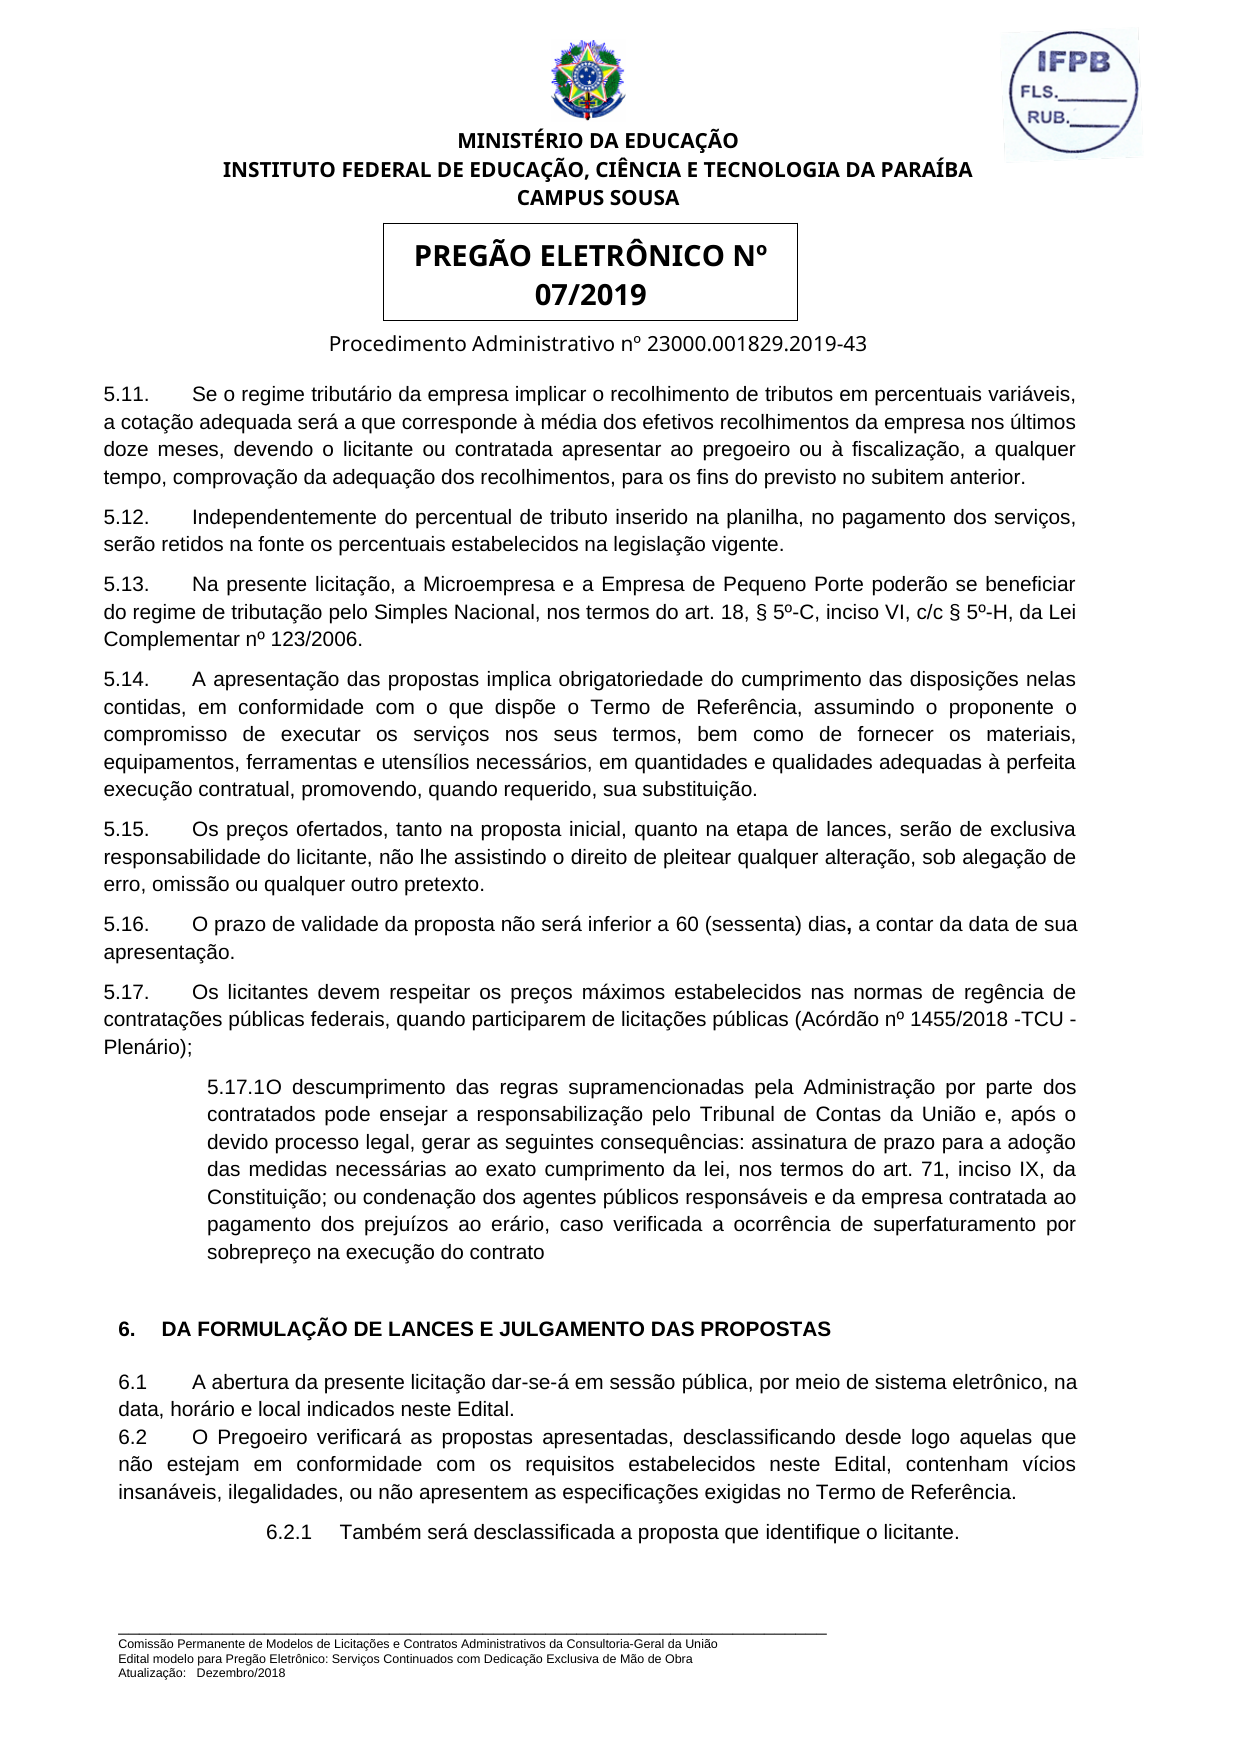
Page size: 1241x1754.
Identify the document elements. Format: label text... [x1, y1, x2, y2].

list Se o regime tributário da empresa implicar o recolhimento de tributos em percentuais variáveis, a cotação adequada será a que corresponde à média dos efetivos recolhimentos da empresa nos últimos doze meses, devendo o licitante ou contratada apresentar ao pregoeiro ou à fiscalização, a qualquer tempo, comprovação da adequação dos recolhimentos, para os fins do previsto no subitem anterior. [103, 382, 1078, 488]
list Os licitantes devem respeitar os preços máximos estabelecidos nas normas de regência de contratações públicas federais, quando participarem de licitações públicas (Acórdão nº 1455/2018 -TCU - Plenário); [103, 979, 1078, 1058]
picture [999, 26, 1144, 164]
list A apresentação das propostas implica obrigatoriedade do cumprimento das disposições nelas contidas, em conformidade com o que dispõe o Termo de Referência, assumindo o proponente o compromisso de executar os serviços nos seus termos, bem como de fornecer os materiais, equipamentos, ferramentas e utensílios necessários, em quantidades e qualidades adequadas à perfeita execução contratual, promovendo, quando requerido, sua substituição. [103, 667, 1078, 801]
text DA FORMULAÇÃO DE LANCES E JULGAMENTO DAS PROPOSTAS [118, 1317, 1078, 1341]
list A abertura da presente licitação dar-se-á em sessão pública, por meio de sistema eletrônico, na data, horário e local indicados neste Edital. [118, 1369, 1078, 1421]
list Os preços ofertados, tanto na proposta inicial, quanto na etapa de lances, serão de exclusiva responsabilidade do licitante, não lhe assistindo o direito de pleitear qualquer alteração, sob alegação de erro, omissão ou qualquer outro pretexto. [103, 817, 1078, 896]
list O descumprimento das regras supramencionadas pela Administração por parte dos contratados pode ensejar a responsabilização pelo Tribunal de Contas da União e, após o devido processo legal, gerar as seguintes consequências: assinatura de prazo para a adoção das medidas necessárias ao exato cumprimento da lei, nos termos do art. 71, inciso IX, da Constituição; ou condenação dos agentes públicos responsáveis e da empresa contratada ao pagamento dos prejuízos ao erário, caso verificada a ocorrência de superfaturamento por sobrepreço na execução do contrato [207, 1074, 1078, 1263]
list Independentemente do percentual de tributo inserido na planilha, no pagamento dos serviços, serão retidos na fonte os percentuais estabelecidos na legislação vigente. [103, 504, 1078, 556]
list O Pregoeiro verificará as propostas apresentadas, desclassificando desde logo aquelas que não estejam em conformidade com os requisitos estabelecidos neste Edital, contenham vícios insanáveis, ilegalidades, ou não apresentem as especificações exigidas no Termo de Referência. [118, 1424, 1078, 1503]
list O prazo de validade da proposta não será inferior a 60 (sessenta) dias, a contar da data de sua apresentação. [103, 912, 1078, 963]
list Na presente licitação, a Microempresa e a Empresa de Pequeno Porte poderão se beneficiar do regime de tributação pelo Simples Nacional, nos termos do art. 18, § 5º-C, inciso VI, c/c § 5º-H, da Lei Complementar nº 123/2006. [103, 572, 1078, 651]
list Também será desclassificada a proposta que identifique o licitante. [266, 1519, 1078, 1543]
